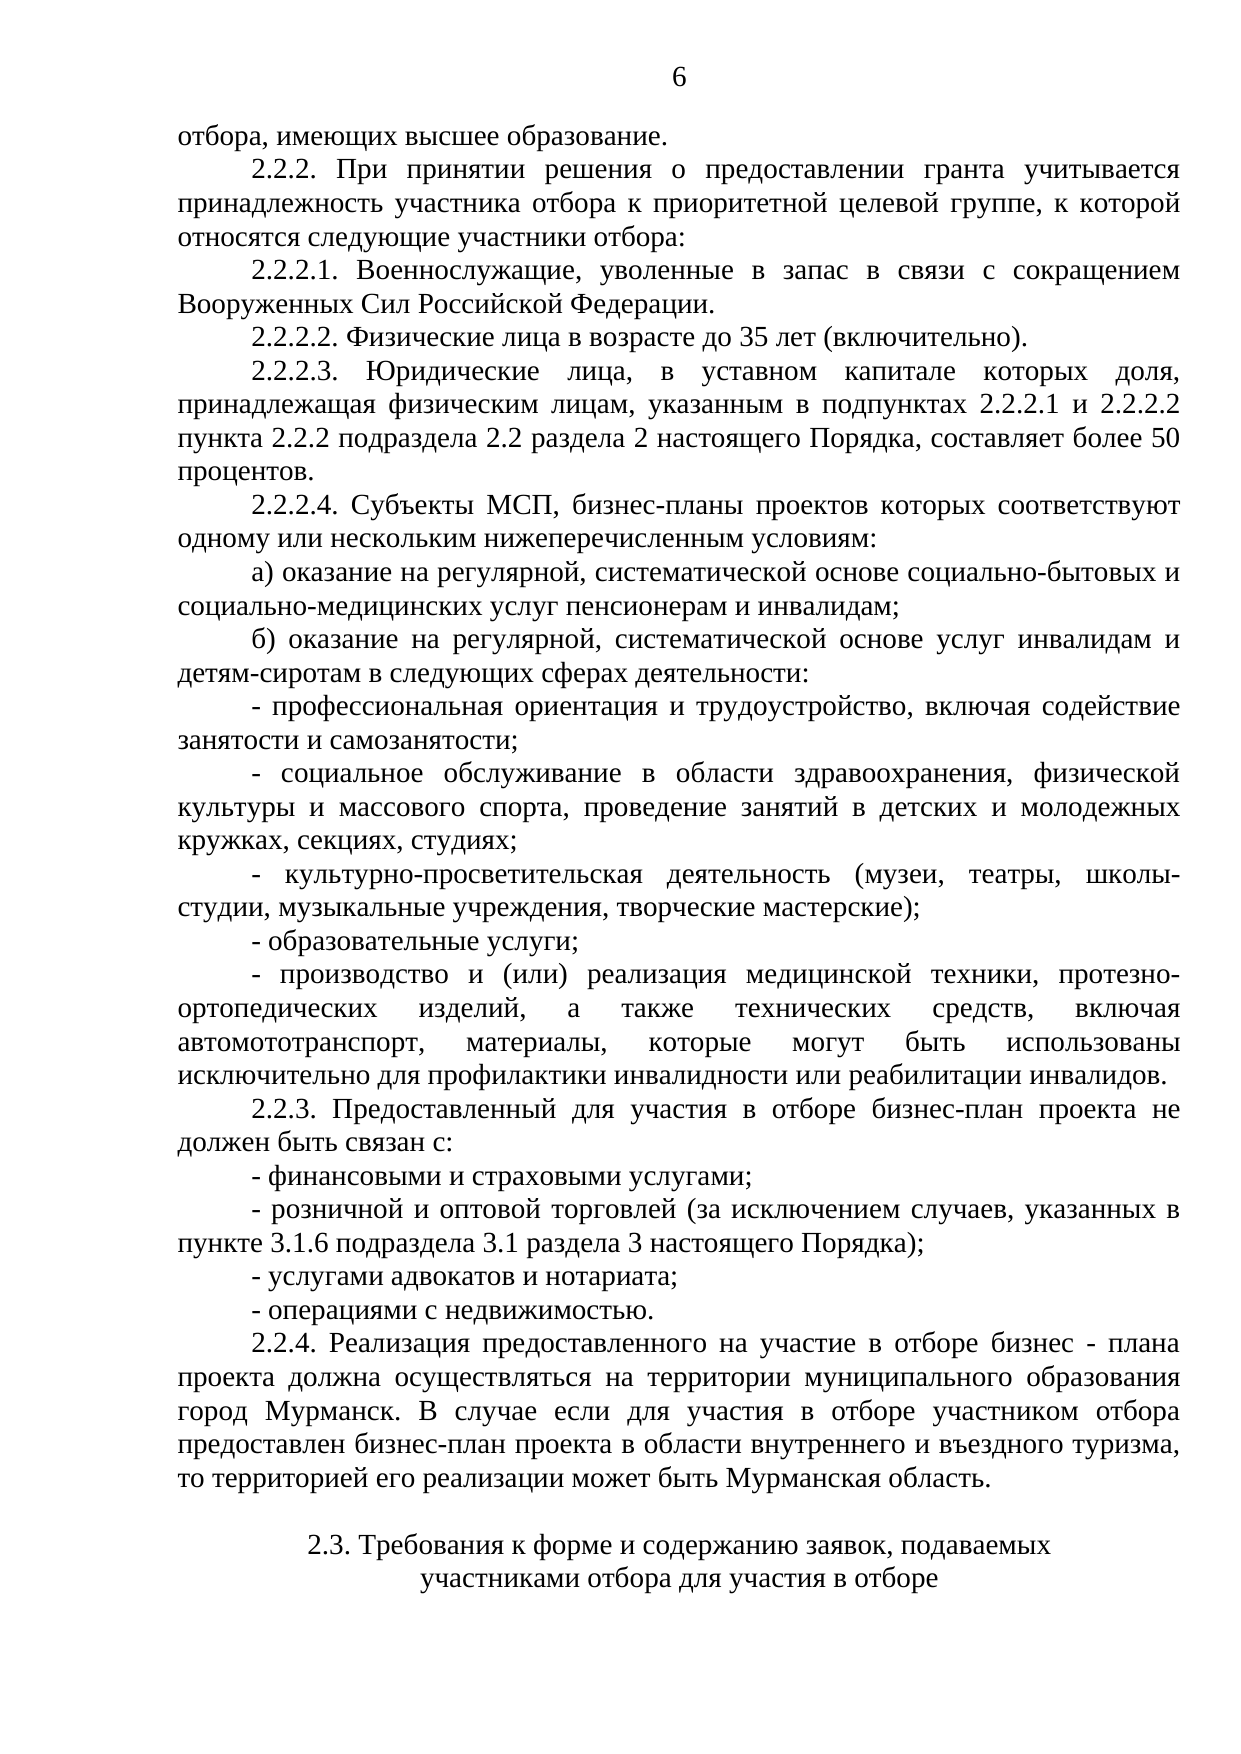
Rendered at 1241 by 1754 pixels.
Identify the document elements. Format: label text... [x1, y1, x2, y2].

text 2.2.2.1. Военнослужащие, уволенные в запас в связи с сокращением Вооруженных Сил Российской Федерации. [177, 252, 1181, 319]
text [177, 118, 1181, 152]
text а) оказание на регулярной, систематической основе социально-бытовых и социально-медицинских услуг пенсионерам и инвалидам; [177, 554, 1181, 621]
text 2.2.3. Предоставленный для участия в отборе бизнес-план проекта не должен быть связан с: [177, 1091, 1181, 1158]
text - финансовыми и страховыми услугами; [177, 1158, 1181, 1191]
text - образовательные услуги; [177, 923, 1181, 957]
text 2.2.4. Реализация предоставленного на участие в отборе бизнес - плана проекта должна осуществляться на территории муниципального образования город Мурманск. В случае если для участия в отборе участником отбора предоставлен бизнес-план проекта в области внутреннего и въездного туризма, то территорией его реализации может быть Мурманская область. [177, 1326, 1181, 1493]
text - профессиональная ориентация и трудоустройство, включая содействие занятости и самозанятости; [177, 688, 1181, 755]
text 2.2.2.4. Субъекты МСП, бизнес-планы проектов которых соответствуют одному или нескольким нижеперечисленным условиям: [177, 487, 1181, 554]
text - социальное обслуживание в области здравоохранения, физической культуры и массового спорта, проведение занятий в детских и молодежных кружках, секциях, студиях; [177, 755, 1181, 856]
text 2.3. Требования к форме и содержанию заявок, подаваемых участниками отбора для участия в отборе [177, 1527, 1181, 1594]
text 2.2.2.2. Физические лица в возрасте до 35 лет (включительно). [177, 319, 1181, 353]
text 2.2.2.3. Юридические лица, в уставном капитале которых доля, принадлежащая физическим лицам, указанным в подпунктах 2.2.2.1 и 2.2.2.2 пункта 2.2.2 подраздела 2.2 раздела 2 настоящего Порядка, составляет более 50 процентов. [177, 353, 1181, 487]
text б) оказание на регулярной, систематической основе услуг инвалидам и детям-сиротам в следующих сферах деятельности: [177, 621, 1181, 688]
text - операциями с недвижимостью. [177, 1292, 1181, 1326]
text - культурно-просветительская деятельность (музеи, театры, школы-студии, музыкальные учреждения, творческие мастерские); [177, 856, 1181, 923]
text - услугами адвокатов и нотариата; [177, 1258, 1181, 1292]
text 2.2.2. При принятии решения о предоставлении гранта учитывается принадлежность участника отбора к приоритетной целевой группе, к которой относятся следующие участники отбора: [177, 152, 1181, 252]
text - производство и (или) реализация медицинской техники, протезно-ортопедических изделий, а также технических средств, включая автомототранспорт, материалы, которые могут быть использованы исключительно для профилактики инвалидности или реабилитации инвалидов. [177, 957, 1181, 1091]
text - розничной и оптовой торговлей (за исключением случаев, указанных в пункте 3.1.6 подраздела 3.1 раздела 3 настоящего Порядка); [177, 1191, 1181, 1258]
